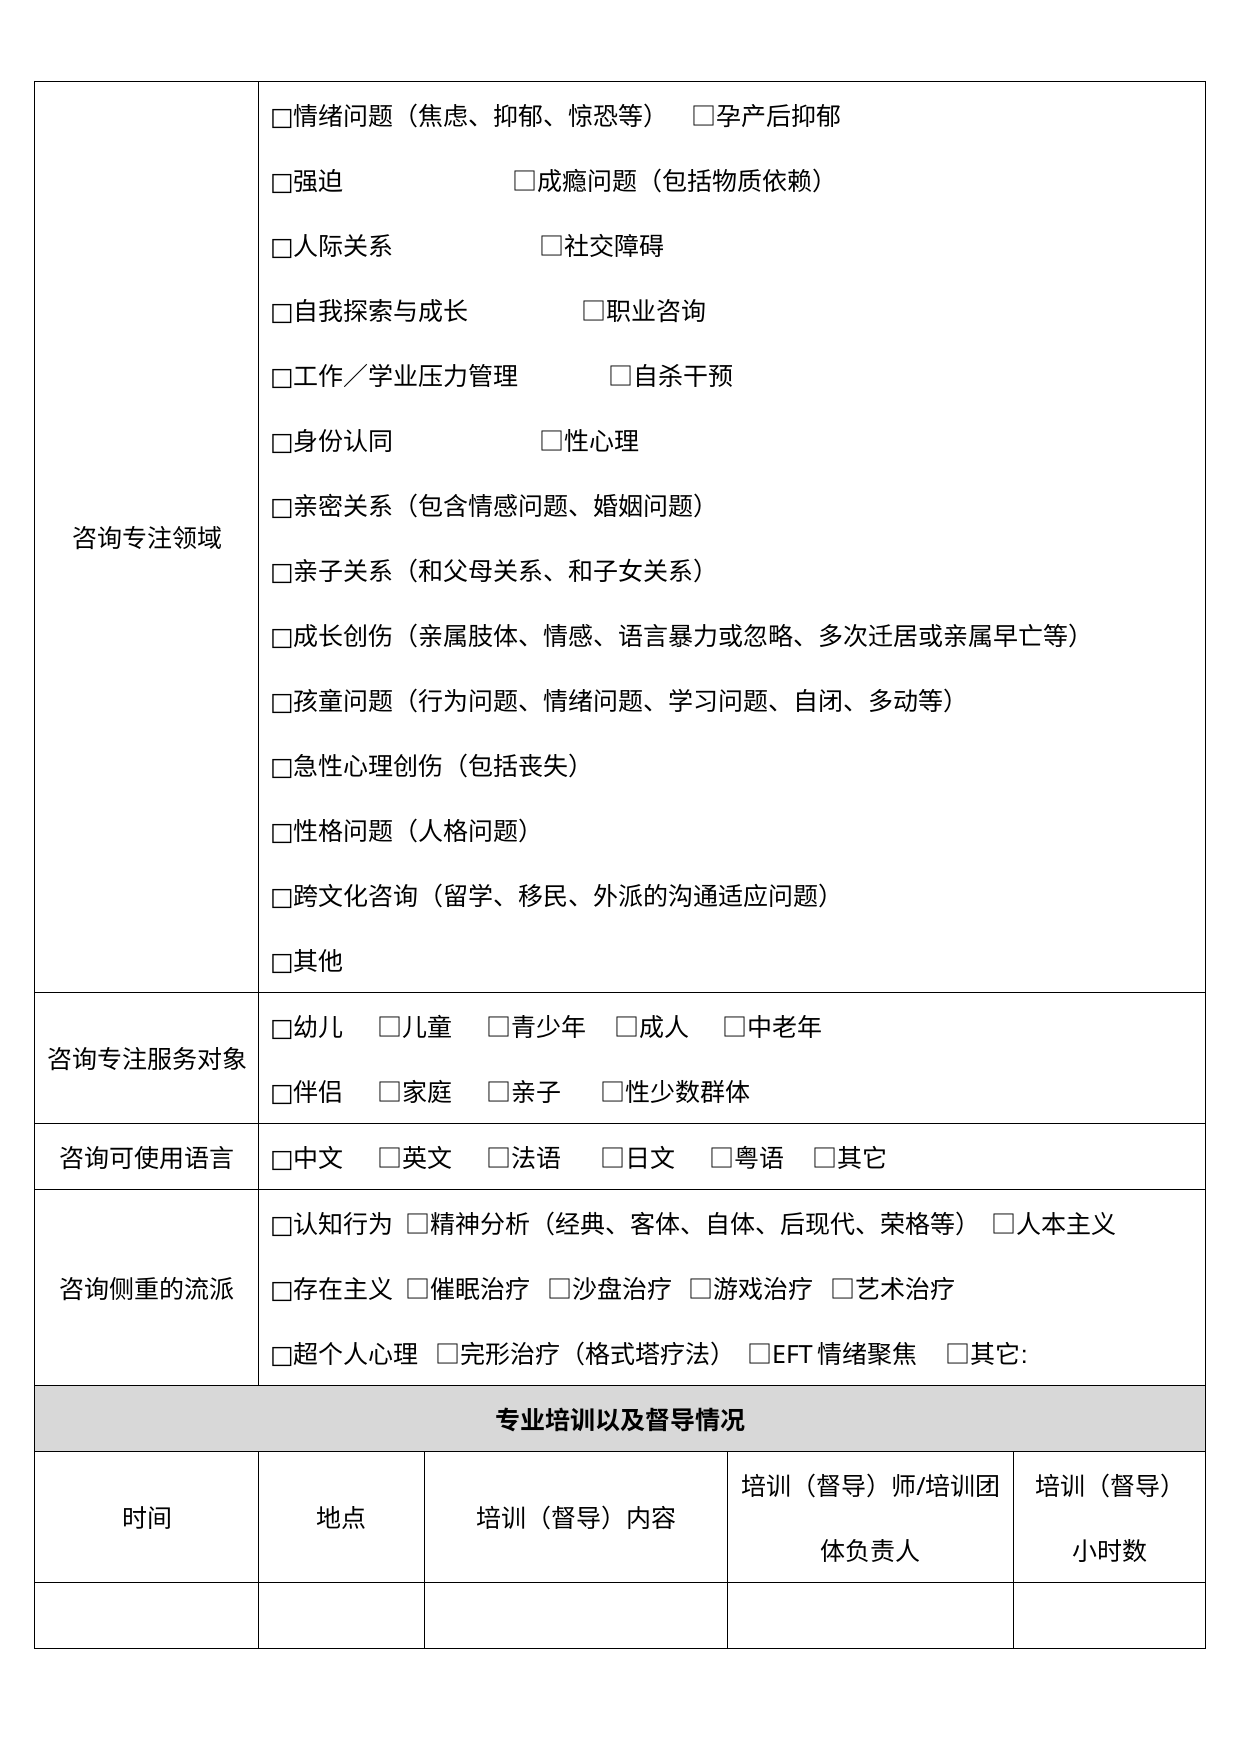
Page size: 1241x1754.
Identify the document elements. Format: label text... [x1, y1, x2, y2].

table_cell 咨询可使用语言 [35, 1124, 258, 1189]
table_cell 培训（督导）内容 [425, 1452, 727, 1582]
table_cell □中文 □英文 □法语 □日文 □粤语 □其它 [259, 1124, 1205, 1189]
table_cell [259, 1583, 424, 1648]
table_cell 培训（督导）小时数 [1014, 1452, 1205, 1582]
table_cell 专业培训以及督导情况 [35, 1386, 1205, 1451]
table_cell 咨询侧重的流派 [35, 1190, 258, 1385]
table_cell [728, 1583, 1013, 1648]
table_cell □情绪问题（焦虑、抑郁、惊恐等） □孕产后抑郁 □强迫 □成瘾问题（包括物质依赖） □人际关系 □社交障碍 □自我探索与成长 □职业咨询 □工作／学业压力管理 □自杀干预 □身份认同 □性心理 □亲密关系（包含情感问题、婚姻问题） □亲子关系（和父母关系、和子女关系） □成长创伤（亲属肢体、情感、语言暴力或忽略、多次迁居或亲属早亡等） □孩童问题（行为问题、情绪问题、学习问题、自闭、多动等） □急性心理创伤（包括丧失） □性格问题（人格问题） □跨文化咨询（留学、移民、外派的沟通适应问题） □其他 [259, 82, 1205, 992]
table_cell □幼儿 □儿童 □青少年 □成人 □中老年 □伴侣 □家庭 □亲子 □性少数群体 [259, 993, 1205, 1123]
table_cell 培训（督导）师/培训团体负责人 [728, 1452, 1013, 1582]
table_cell [1014, 1583, 1205, 1648]
table_cell [425, 1583, 727, 1648]
table_cell [35, 1583, 258, 1648]
table_cell □认知行为 □精神分析（经典、客体、自体、后现代、荣格等） □人本主义 □存在主义 □催眠治疗 □沙盘治疗 □游戏治疗 □艺术治疗 □超个人心理 □完形治疗（格式塔疗法） □EFT情绪聚焦 □其它: [259, 1190, 1205, 1385]
table_cell 地点 [259, 1452, 424, 1582]
table_cell 咨询专注领域 [35, 82, 258, 992]
table_cell 时间 [35, 1452, 258, 1582]
table_cell 咨询专注服务对象 [35, 993, 258, 1123]
